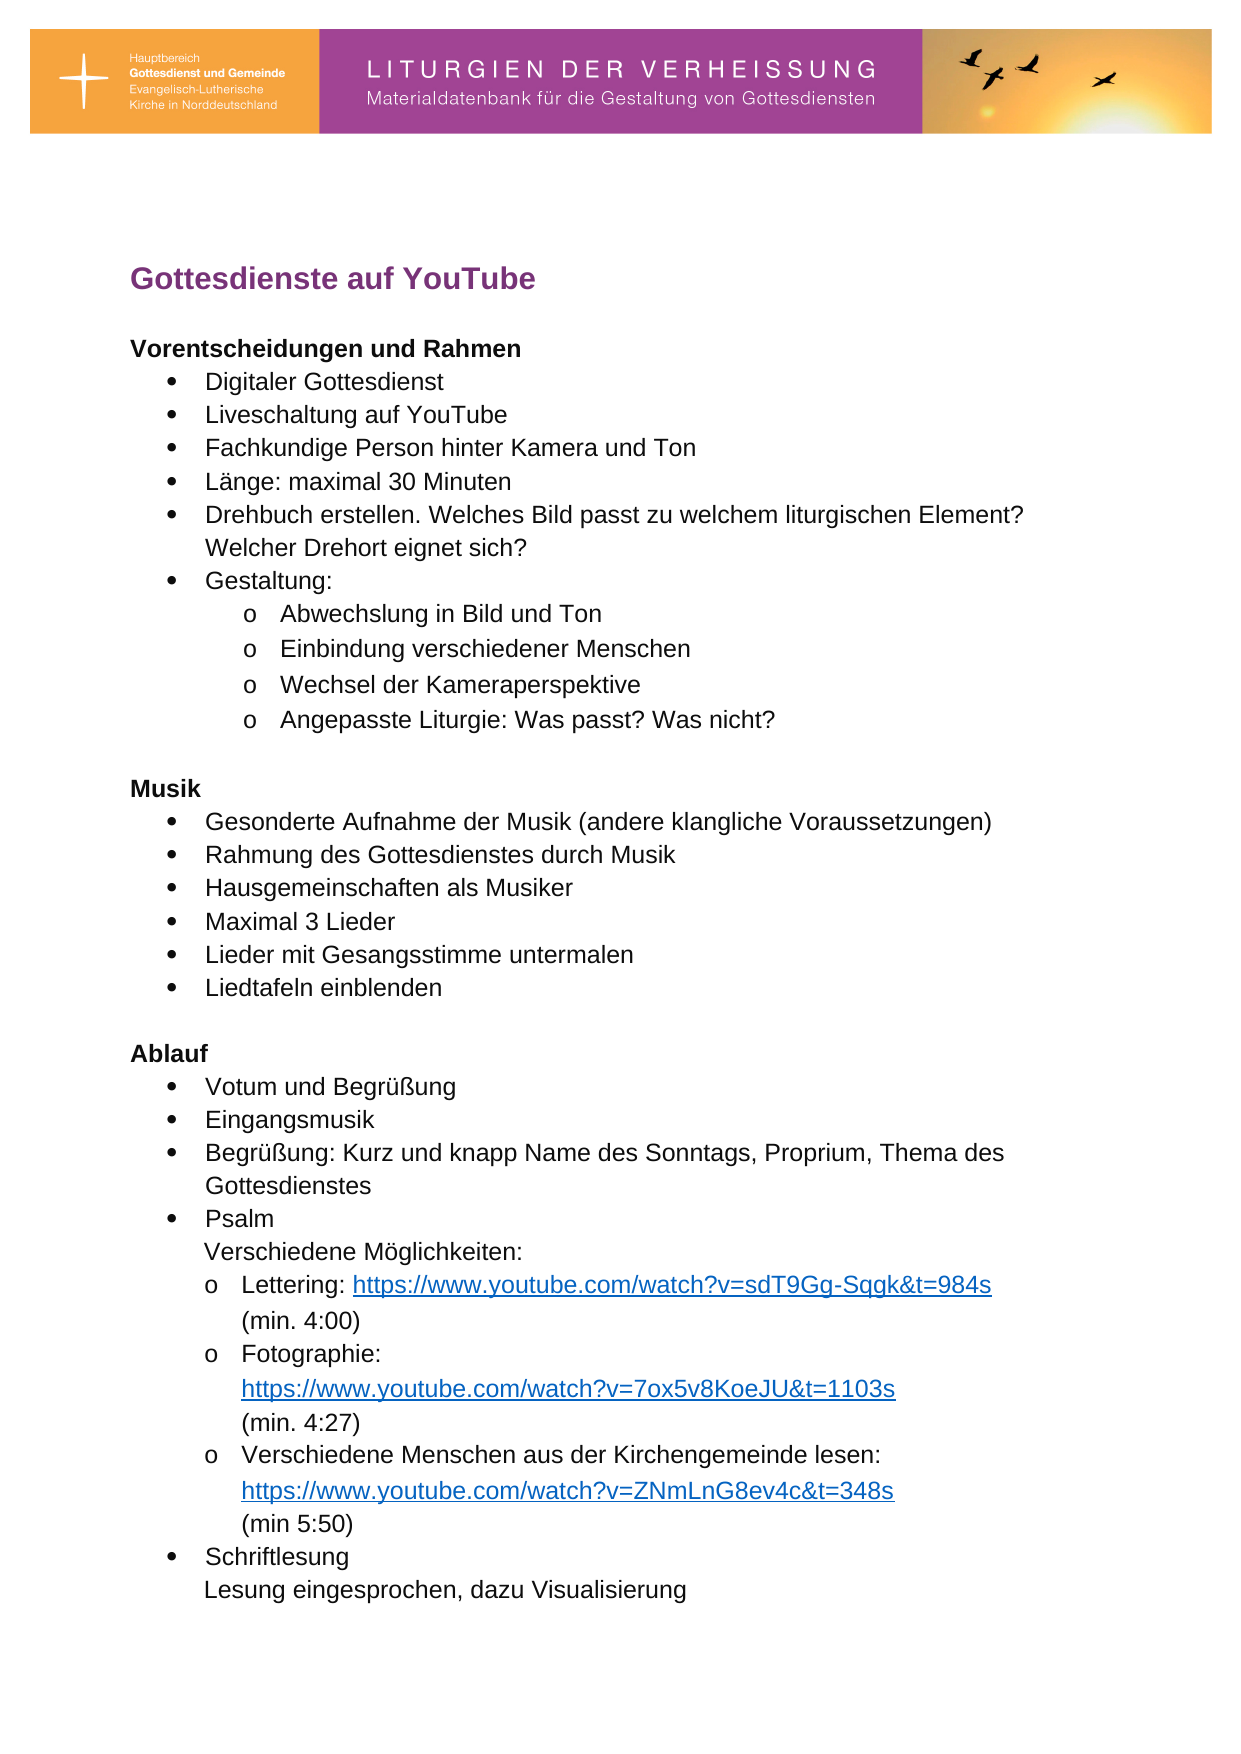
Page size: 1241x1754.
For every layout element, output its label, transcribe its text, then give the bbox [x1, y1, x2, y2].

list Fotographie: [204, 1339, 1110, 1370]
list Schriftlesung [167, 1542, 1110, 1571]
list Lieder mit Gesangsstimme untermalen [167, 939, 1110, 968]
text Verschiedene Möglichkeiten: [130, 1237, 1110, 1266]
text https://www.youtube.com/watch?v=ZNmLnG8ev4c&t=348s [241, 1476, 1110, 1505]
text (min 5:50) [241, 1509, 1110, 1538]
list Liveschaltung auf YouTube [167, 400, 1110, 429]
list Psalm [167, 1204, 1110, 1233]
list Fachkundige Person hinter Kamera und Ton [167, 433, 1110, 462]
text Ablauf [130, 1039, 1110, 1068]
list Gestaltung: [167, 566, 1110, 595]
text Lesung eingesprochen, dazu Visualisierung [130, 1575, 1110, 1604]
list Maximal 3 Lieder [167, 906, 1110, 935]
text Musik [130, 774, 1110, 803]
list Drehbuch erstellen. Welches Bild passt zu welchem liturgischen Element? Welcher Drehort eignet sich? [167, 500, 1110, 562]
list Verschiedene Menschen aus der Kirchengemeinde lesen: [204, 1441, 1110, 1471]
list Liedtafeln einblenden [167, 973, 1110, 1002]
text Gottesdienste auf YouTube [130, 260, 1110, 296]
list Einbindung verschiedener Menschen [242, 634, 1110, 665]
text (min. 4:00) [167, 1306, 1110, 1335]
picture [0, 0, 1241, 163]
text (min. 4:27) [241, 1407, 1110, 1436]
list Wechsel der Kameraperspektive [242, 670, 1110, 701]
list Digitaler Gottesdienst [167, 367, 1110, 396]
list Hausgemeinschaften als Musiker [167, 873, 1110, 902]
list Eingangsmusik [167, 1105, 1110, 1134]
list Abwechslung in Bild und Ton [242, 599, 1110, 630]
list Gesonderte Aufnahme der Musik (andere klangliche Voraussetzungen) [167, 807, 1110, 836]
list Lettering: https://www.youtube.com/watch?v=sdT9Gg-Sqgk&t=984s [204, 1270, 1110, 1301]
list Begrüßung: Kurz und knapp Name des Sonntags, Proprium, Thema des Gottesdienstes [167, 1138, 1110, 1200]
text https://www.youtube.com/watch?v=7ox5v8KoeJU&t=1103s [241, 1374, 1110, 1403]
list Rahmung des Gottesdienstes durch Musik [167, 840, 1110, 869]
list Angepasste Liturgie: Was passt? Was nicht? [242, 706, 1110, 736]
list Länge: maximal 30 Minuten [167, 467, 1110, 495]
list Votum und Begrüßung [167, 1072, 1110, 1101]
text Vorentscheidungen und Rahmen [130, 334, 1110, 363]
